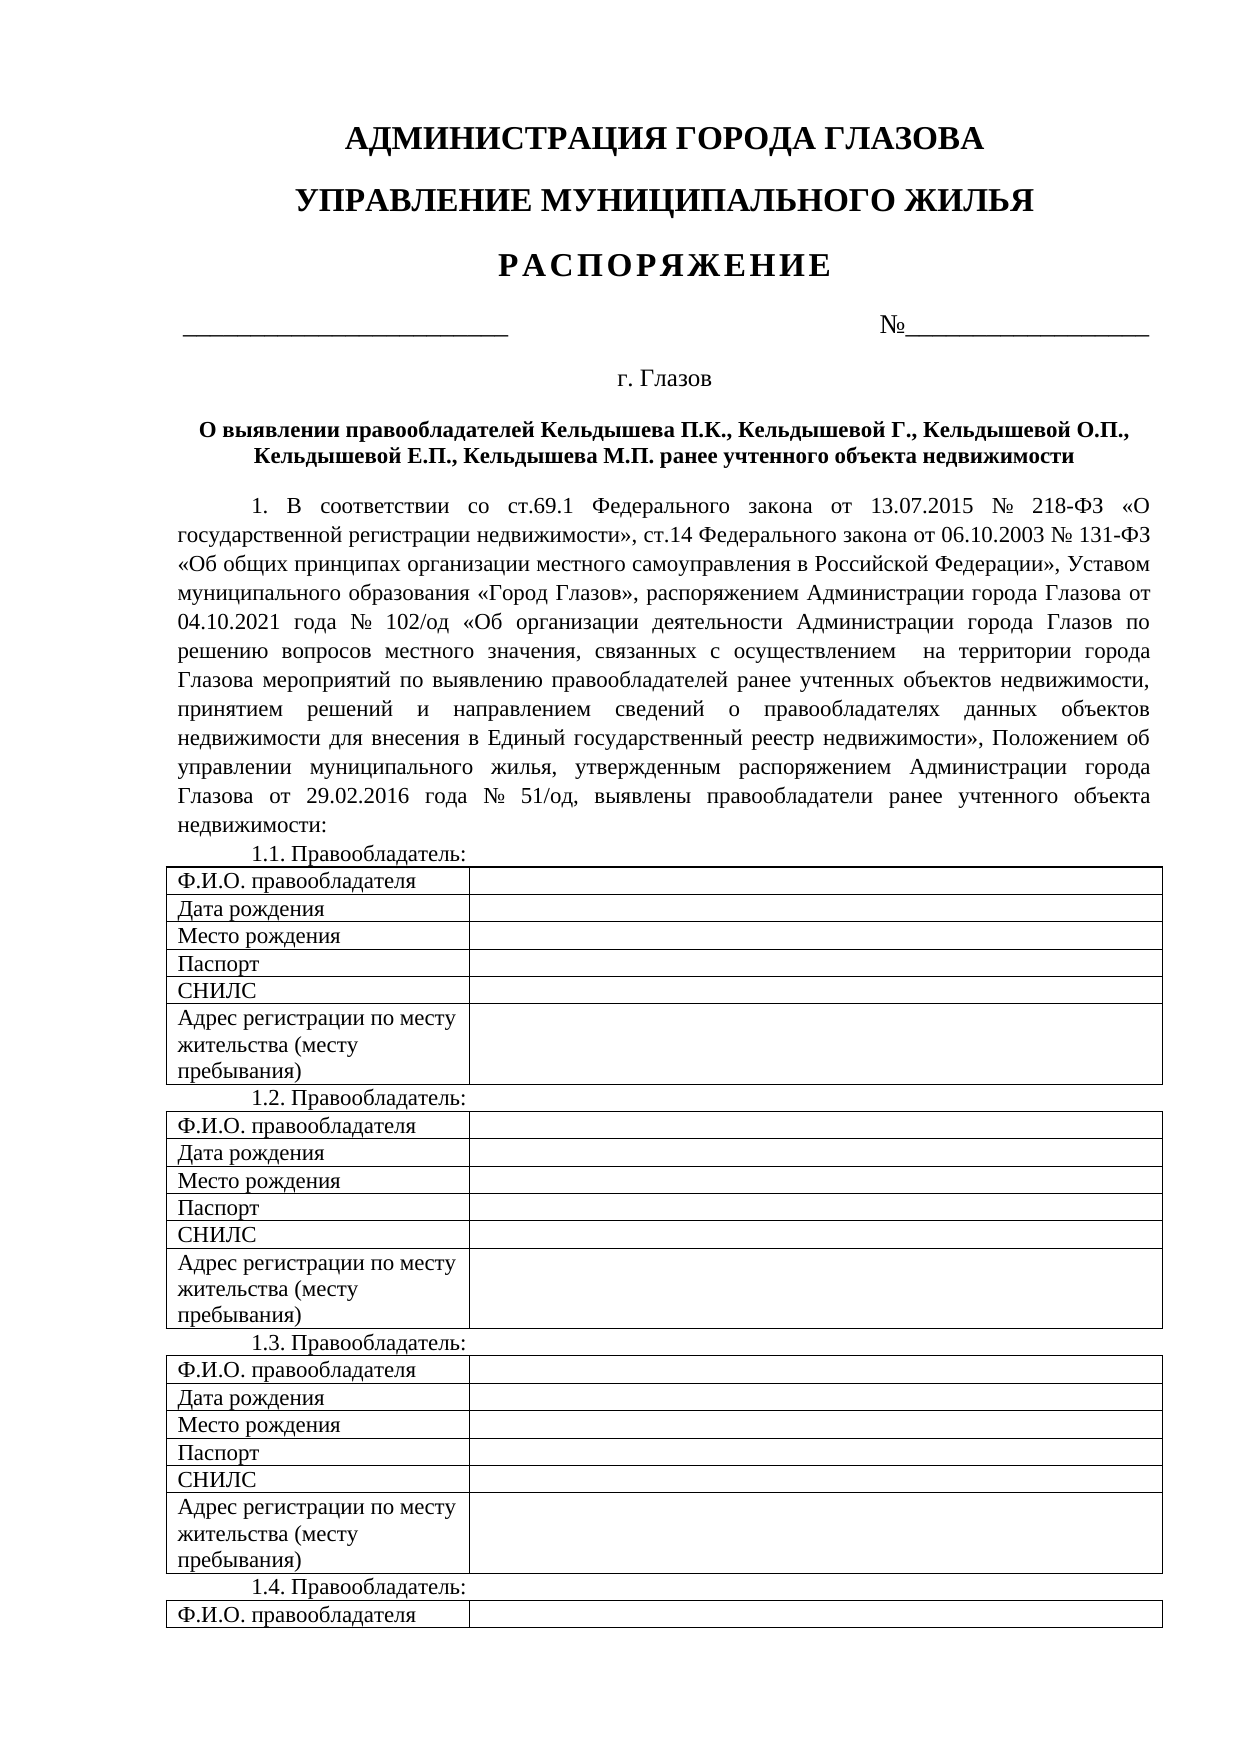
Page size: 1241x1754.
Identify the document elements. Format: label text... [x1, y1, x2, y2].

table_cell [470, 895, 1162, 921]
table_cell [470, 977, 1162, 1003]
table_cell Дата рождения [167, 1384, 469, 1410]
table_cell [470, 1493, 1162, 1572]
table_cell [470, 1439, 1162, 1465]
list 1.3. Правообладатель: [177, 1329, 1152, 1355]
text УПРАВЛЕНИЕ МУНИЦИПАЛЬНОГО ЖИЛЬЯ [177, 181, 1152, 219]
table_cell Адрес регистрации по месту жительства (месту пребывания) [167, 1249, 469, 1328]
table_header Ф.И.О. правообладателя [167, 1356, 469, 1383]
table_cell [470, 922, 1162, 948]
table_header Ф.И.О. правообладателя [167, 868, 469, 894]
table_cell Паспорт [167, 1439, 469, 1465]
table_header [470, 1112, 1162, 1138]
table_cell [470, 1249, 1162, 1328]
table_header [470, 1601, 1162, 1627]
table_cell [470, 1221, 1162, 1248]
table_cell [470, 1167, 1162, 1193]
table_cell Паспорт [167, 950, 469, 976]
table_cell Место рождения [167, 1167, 469, 1193]
table_cell [470, 950, 1162, 976]
table_cell [470, 1139, 1162, 1166]
text 1. В соответствии со ст.69.1 Федерального закона от 13.07.2015 № 218-ФЗ «О государственной регистрации недвижимости», ст.14 Федерального закона от 06.10.2003 № 131-ФЗ «Об общих принципах организации местного самоуправления в Российской Федерации», Уставом муниципального образования «Город Глазов», распоряжением Администрации города Глазова от 04.10.2021 года № 102/од «Об организации деятельности Администрации города Глазов по решению вопросов местного значения, связанных с осуществлением на территории города Глазова мероприятий по выявлению правообладателей ранее учтенных объектов недвижимости, принятием решений и направлением сведений о правообладателях данных объектов недвижимости для внесения в Единый государственный реестр недвижимости», Положением об управлении муниципального жилья, утвержденным распоряжением Администрации города Глазова от 29.02.2016 года № 51/од, выявлены правообладатели ранее учтенного объекта недвижимости: [177, 492, 1152, 837]
list 1.2. Правообладатель: [177, 1085, 1152, 1111]
table_cell Дата рождения [167, 1139, 469, 1166]
table_cell [470, 1466, 1162, 1492]
table_header [470, 868, 1162, 894]
text ________________________ №__________________ [177, 308, 1152, 339]
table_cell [167, 1493, 469, 1572]
table_cell СНИЛС [167, 1221, 469, 1248]
table_cell СНИЛС [167, 977, 469, 1003]
table_cell Паспорт [167, 1194, 469, 1220]
table_header [470, 1356, 1162, 1383]
text г. Глазов [177, 363, 1152, 392]
table_cell [470, 1384, 1162, 1410]
table_cell Адрес регистрации по месту жительства (месту пребывания) [167, 1004, 469, 1083]
table_cell Место рождения [167, 922, 469, 948]
subtitle РАСПОРЯЖЕНИЕ [177, 245, 1152, 284]
table_cell Дата рождения [167, 895, 469, 921]
table_header Ф.И.О. правообладателя [167, 1112, 469, 1138]
text О выявлении правообладателей Кельдышева П.К., Кельдышевой Г., Кельдышевой О.П., Кельдышевой Е.П., Кельдышева М.П. ранее учтенного объекта недвижимости [177, 416, 1152, 468]
table_cell [470, 1004, 1162, 1083]
list 1.1. Правообладатель: [177, 840, 1152, 866]
table_header Ф.И.О. правообладателя [167, 1601, 469, 1627]
table_cell Место рождения [167, 1411, 469, 1437]
text АДМИНИСТРАЦИЯ ГОРОДА ГЛАЗОВА [177, 118, 1152, 156]
table_cell СНИЛС [167, 1466, 469, 1492]
table_cell [470, 1194, 1162, 1220]
table_cell [470, 1411, 1162, 1437]
list 1.4. Правообладатель: [177, 1574, 1152, 1600]
